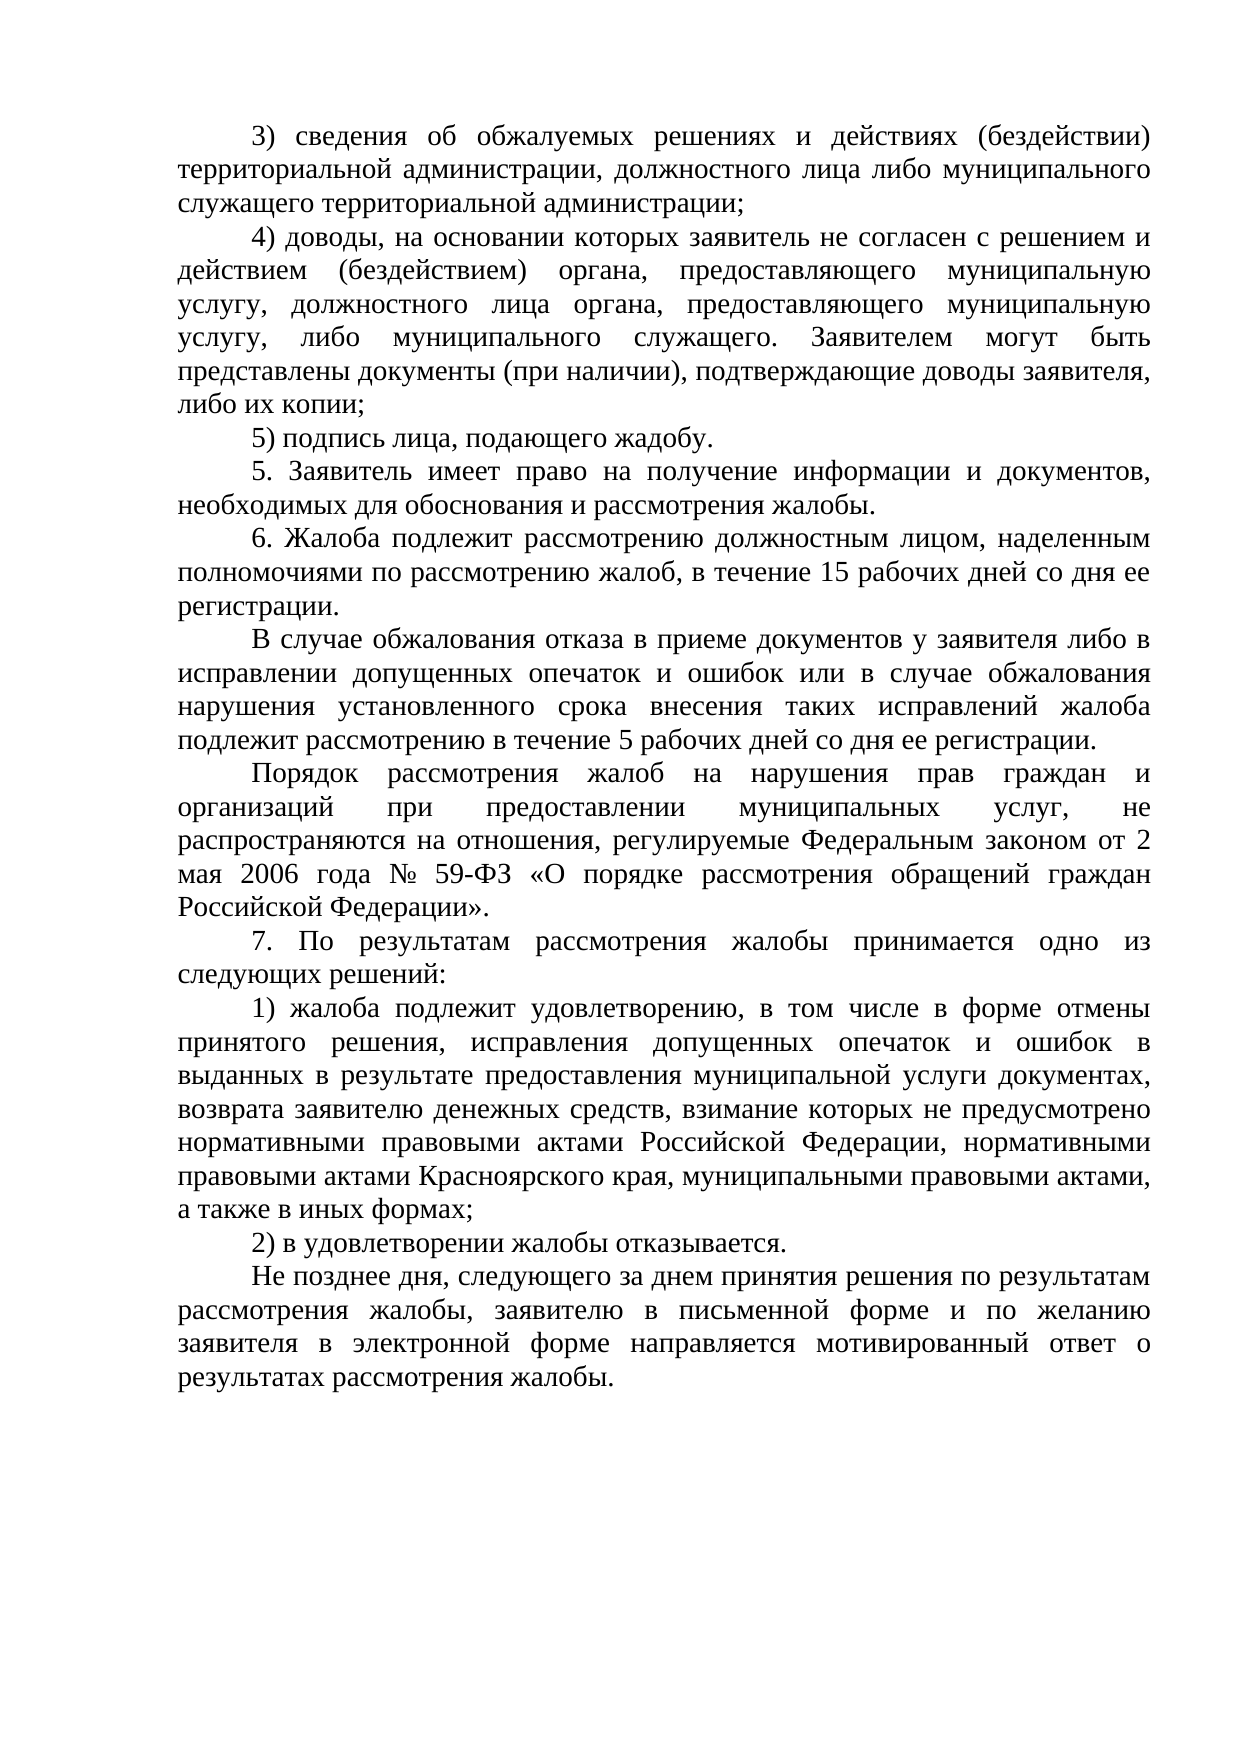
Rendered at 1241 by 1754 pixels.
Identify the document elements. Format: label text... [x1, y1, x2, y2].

text 3) сведения об обжалуемых решениях и действиях (бездействии) территориальной администрации, должностного лица либо муниципального служащего территориальной администрации; [177, 118, 1152, 219]
text 5) подпись лица, подающего жадобу. [177, 420, 1152, 453]
text 7. По результатам рассмотрения жалобы принимается одно из следующих решений: [177, 923, 1152, 990]
text 4) доводы, на основании которых заявитель не согласен с решением и действием (бездействием) органа, предоставляющего муниципальную услугу, должностного лица органа, предоставляющего муниципальную услугу, либо муниципального служащего. Заявителем могут быть представлены документы (при наличии), подтверждающие доводы заявителя, либо их копии; [177, 219, 1152, 420]
text Порядок рассмотрения жалоб на нарушения прав граждан и организаций при предоставлении муниципальных услуг, не распространяются на отношения, регулируемые Федеральным законом от 2 мая 2006 года № 59-ФЗ «О порядке рассмотрения обращений граждан Российской Федерации». [177, 755, 1152, 923]
text Не позднее дня, следующего за днем принятия решения по результатам рассмотрения жалобы, заявителю в письменной форме и по желанию заявителя в электронной форме направляется мотивированный ответ о результатах рассмотрения жалобы. [177, 1258, 1152, 1393]
text 2) в удовлетворении жалобы отказывается. [177, 1225, 1152, 1258]
text 5. Заявитель имеет право на получение информации и документов, необходимых для обоснования и рассмотрения жалобы. [177, 453, 1152, 521]
text 6. Жалоба подлежит рассмотрению должностным лицом, наделенным полномочиями по рассмотрению жалоб, в течение 15 рабочих дней со дня ее регистрации. [177, 521, 1152, 621]
text 1) жалоба подлежит удовлетворению, в том числе в форме отмены принятого решения, исправления допущенных опечаток и ошибок в выданных в результате предоставления муниципальной услуги документах, возврата заявителю денежных средств, взимание которых не предусмотрено нормативными правовыми актами Российской Федерации, нормативными правовыми актами Красноярского края, муниципальными правовыми актами, а также в иных формах; [177, 990, 1152, 1225]
text В случае обжалования отказа в приеме документов у заявителя либо в исправлении допущенных опечаток и ошибок или в случае обжалования нарушения установленного срока внесения таких исправлений жалоба подлежит рассмотрению в течение 5 рабочих дней со дня ее регистрации. [177, 621, 1152, 755]
